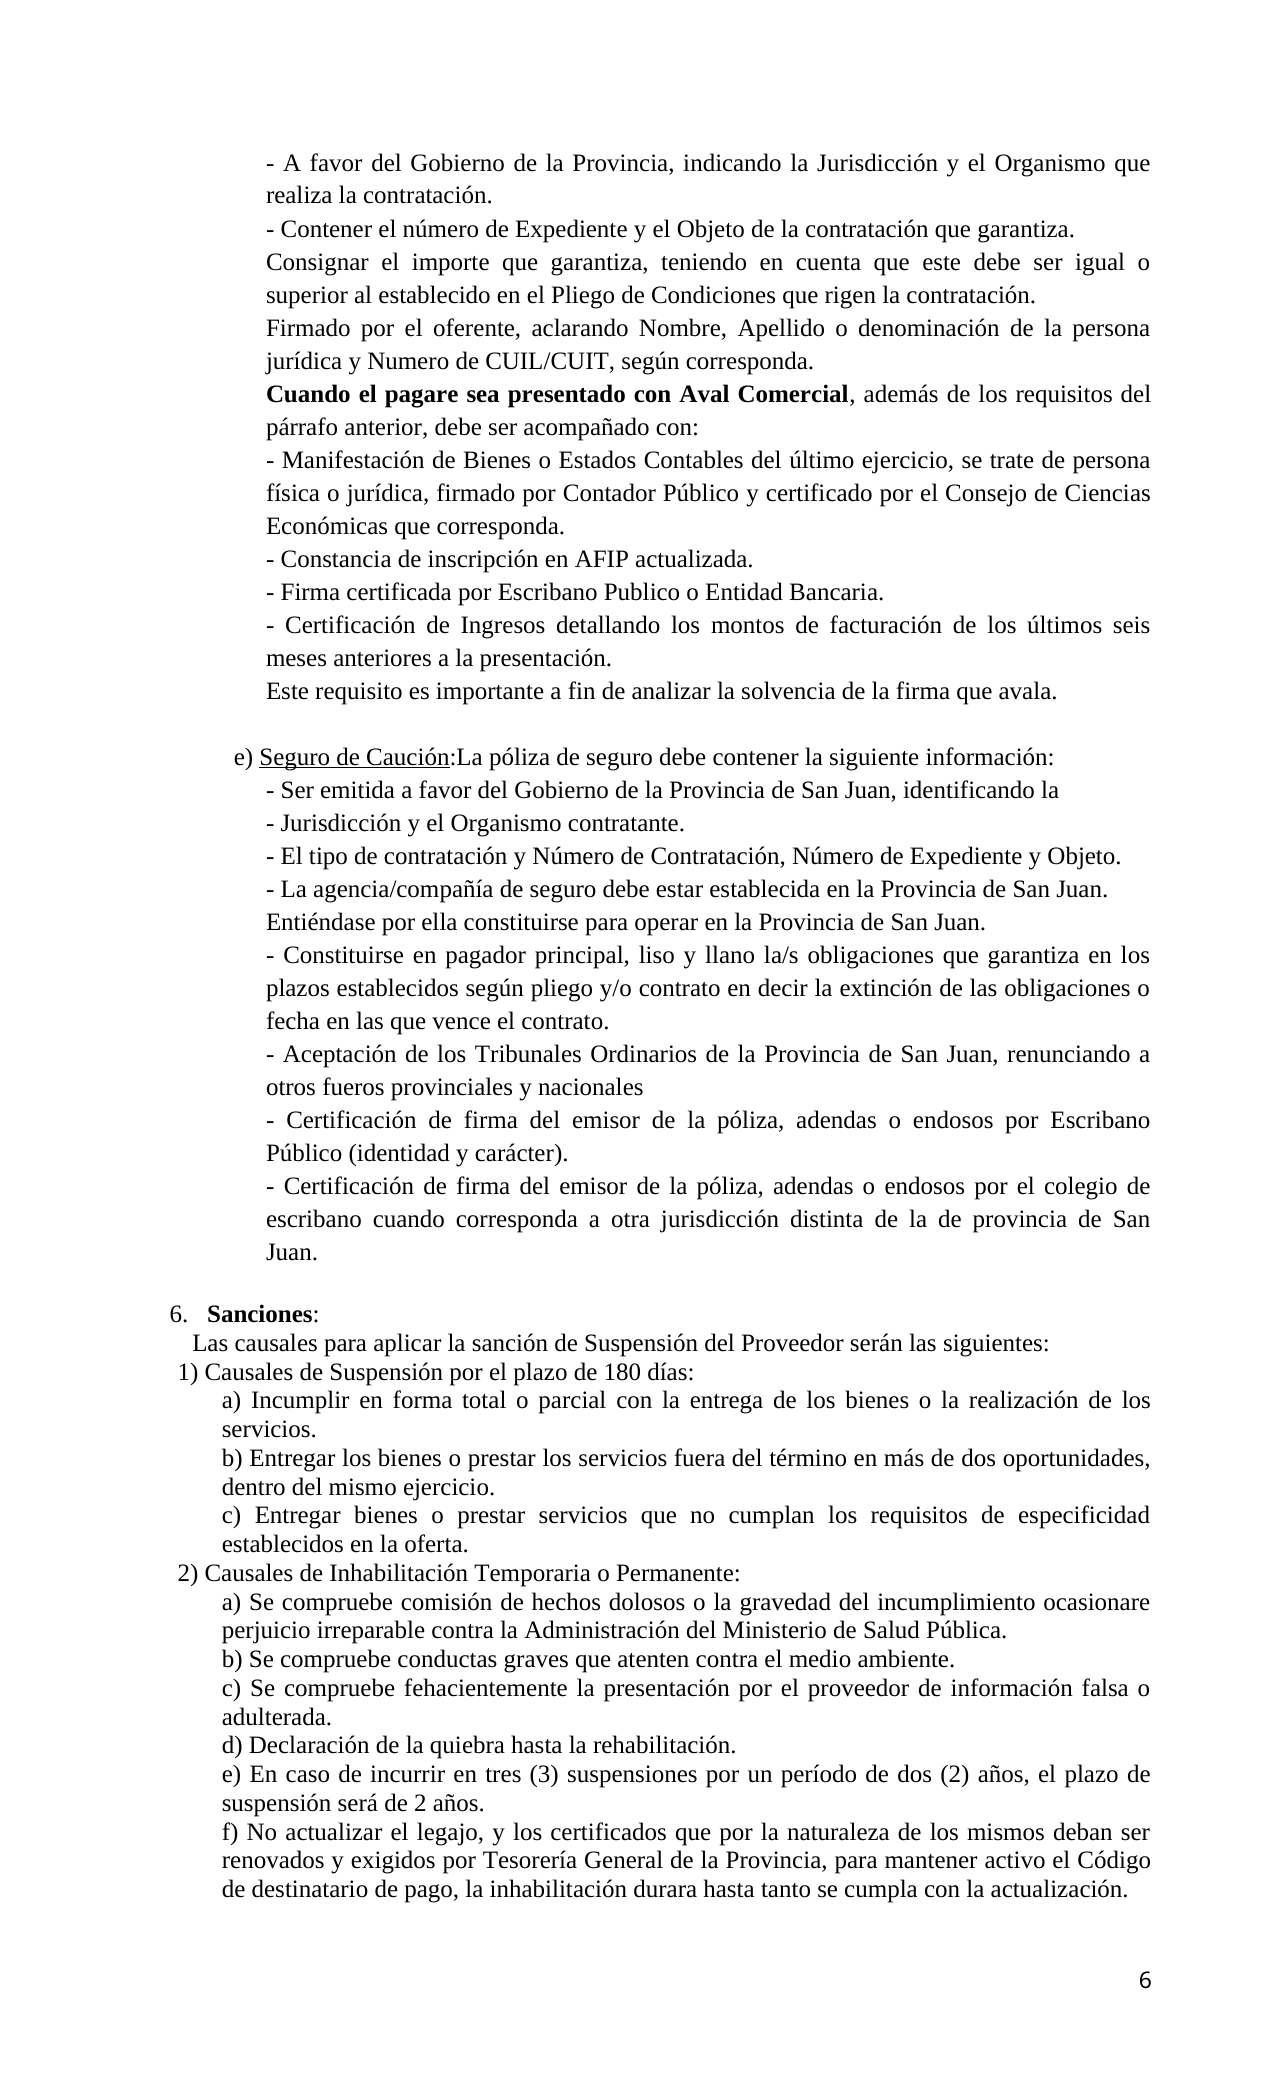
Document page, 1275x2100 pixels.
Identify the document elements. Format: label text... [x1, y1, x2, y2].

text Este requisito es importante a fin de analizar la solvencia de la firma que avala. [266, 676, 1152, 705]
text Firmado por el oferente, aclarando Nombre, Apellido o denominación de la persona jurídica y Numero de CUIL/CUIT, según corresponda. [266, 313, 1152, 374]
text - Firma certificada por Escribano Publico o Entidad Bancaria. [266, 577, 1152, 606]
text Las causales para aplicar la sanción de Suspensión del Proveedor serán las siguientes: [177, 1328, 1152, 1357]
text f) No actualizar el legajo, y los certificados que por la naturaleza de los mismos deban ser renovados y exigidos por Tesorería General de la Provincia, para mantener activo el Código de destinatario de pago, la inhabilitación durara hasta tanto se cumpla con la actualización. [222, 1817, 1152, 1903]
text b) Se compruebe conductas graves que atenten contra el medio ambiente. [222, 1644, 1152, 1673]
list Sanciones: [169, 1299, 1152, 1328]
text Entiéndase por ella constituirse para operar en la Provincia de San Juan. [266, 907, 1152, 936]
text 1) Causales de Suspensión por el plazo de 180 días: [177, 1357, 1152, 1385]
text Cuando el pagare sea presentado con Aval Comercial, además de los requisitos del párrafo anterior, debe ser acompañado con: [266, 379, 1152, 441]
text e) Seguro de Caución:La póliza de seguro debe contener la siguiente información: [177, 742, 1152, 771]
text - Certificación de firma del emisor de la póliza, adendas o endosos por el colegio de escribano cuando corresponda a otra jurisdicción distinta de la de provincia de San Juan. [266, 1171, 1152, 1266]
text a) Se compruebe comisión de hechos dolosos o la gravedad del incumplimiento ocasionare perjuicio irreparable contra la Administración del Ministerio de Salud Pública. [222, 1587, 1152, 1644]
text - Constancia de inscripción en AFIP actualizada. [266, 544, 1152, 573]
text d) Declaración de la quiebra hasta la rehabilitación. [222, 1730, 1152, 1759]
text c) Se compruebe fehacientemente la presentación por el proveedor de información falsa o adulterada. [222, 1673, 1152, 1730]
text - Constituirse en pagador principal, liso y llano la/s obligaciones que garantiza en los plazos establecidos según pliego y/o contrato en decir la extinción de las obligaciones o fecha en las que vence el contrato. [266, 940, 1152, 1035]
text - Aceptación de los Tribunales Ordinarios de la Provincia de San Juan, renunciando a otros fueros provinciales y nacionales [266, 1039, 1152, 1101]
text - Contener el número de Expediente y el Objeto de la contratación que garantiza. [266, 214, 1152, 242]
text a) Incumplir en forma total o parcial con la entrega de los bienes o la realización de los servicios. [222, 1385, 1152, 1443]
text - A favor del Gobierno de la Provincia, indicando la Jurisdicción y el Organismo que realiza la contratación. [266, 148, 1152, 209]
text c) Entregar bienes o prestar servicios que no cumplan los requisitos de especificidad establecidos en la oferta. [222, 1500, 1152, 1558]
text - Jurisdicción y el Organismo contratante. [266, 808, 1152, 837]
text - Ser emitida a favor del Gobierno de la Provincia de San Juan, identificando la [266, 775, 1152, 804]
text 2) Causales de Inhabilitación Temporaria o Permanente: [148, 1558, 1152, 1587]
text - La agencia/compañía de seguro debe estar establecida en la Provincia de San Juan. [266, 874, 1152, 903]
text Consignar el importe que garantiza, teniendo en cuenta que este debe ser igual o superior al establecido en el Pliego de Condiciones que rigen la contratación. [266, 247, 1152, 308]
text - Manifestación de Bienes o Estados Contables del último ejercicio, se trate de persona física o jurídica, firmado por Contador Público y certificado por el Consejo de Ciencias Económicas que corresponda. [266, 445, 1152, 539]
text - El tipo de contratación y Número de Contratación, Número de Expediente y Objeto. [266, 841, 1152, 870]
text - Certificación de Ingresos detallando los montos de facturación de los últimos seis meses anteriores a la presentación. [266, 610, 1152, 672]
text e) En caso de incurrir en tres (3) suspensiones por un período de dos (2) años, el plazo de suspensión será de 2 años. [222, 1759, 1152, 1817]
text - Certificación de firma del emisor de la póliza, adendas o endosos por Escribano Público (identidad y carácter). [266, 1105, 1152, 1167]
text b) Entregar los bienes o prestar los servicios fuera del término en más de dos oportunidades, dentro del mismo ejercicio. [222, 1443, 1152, 1500]
